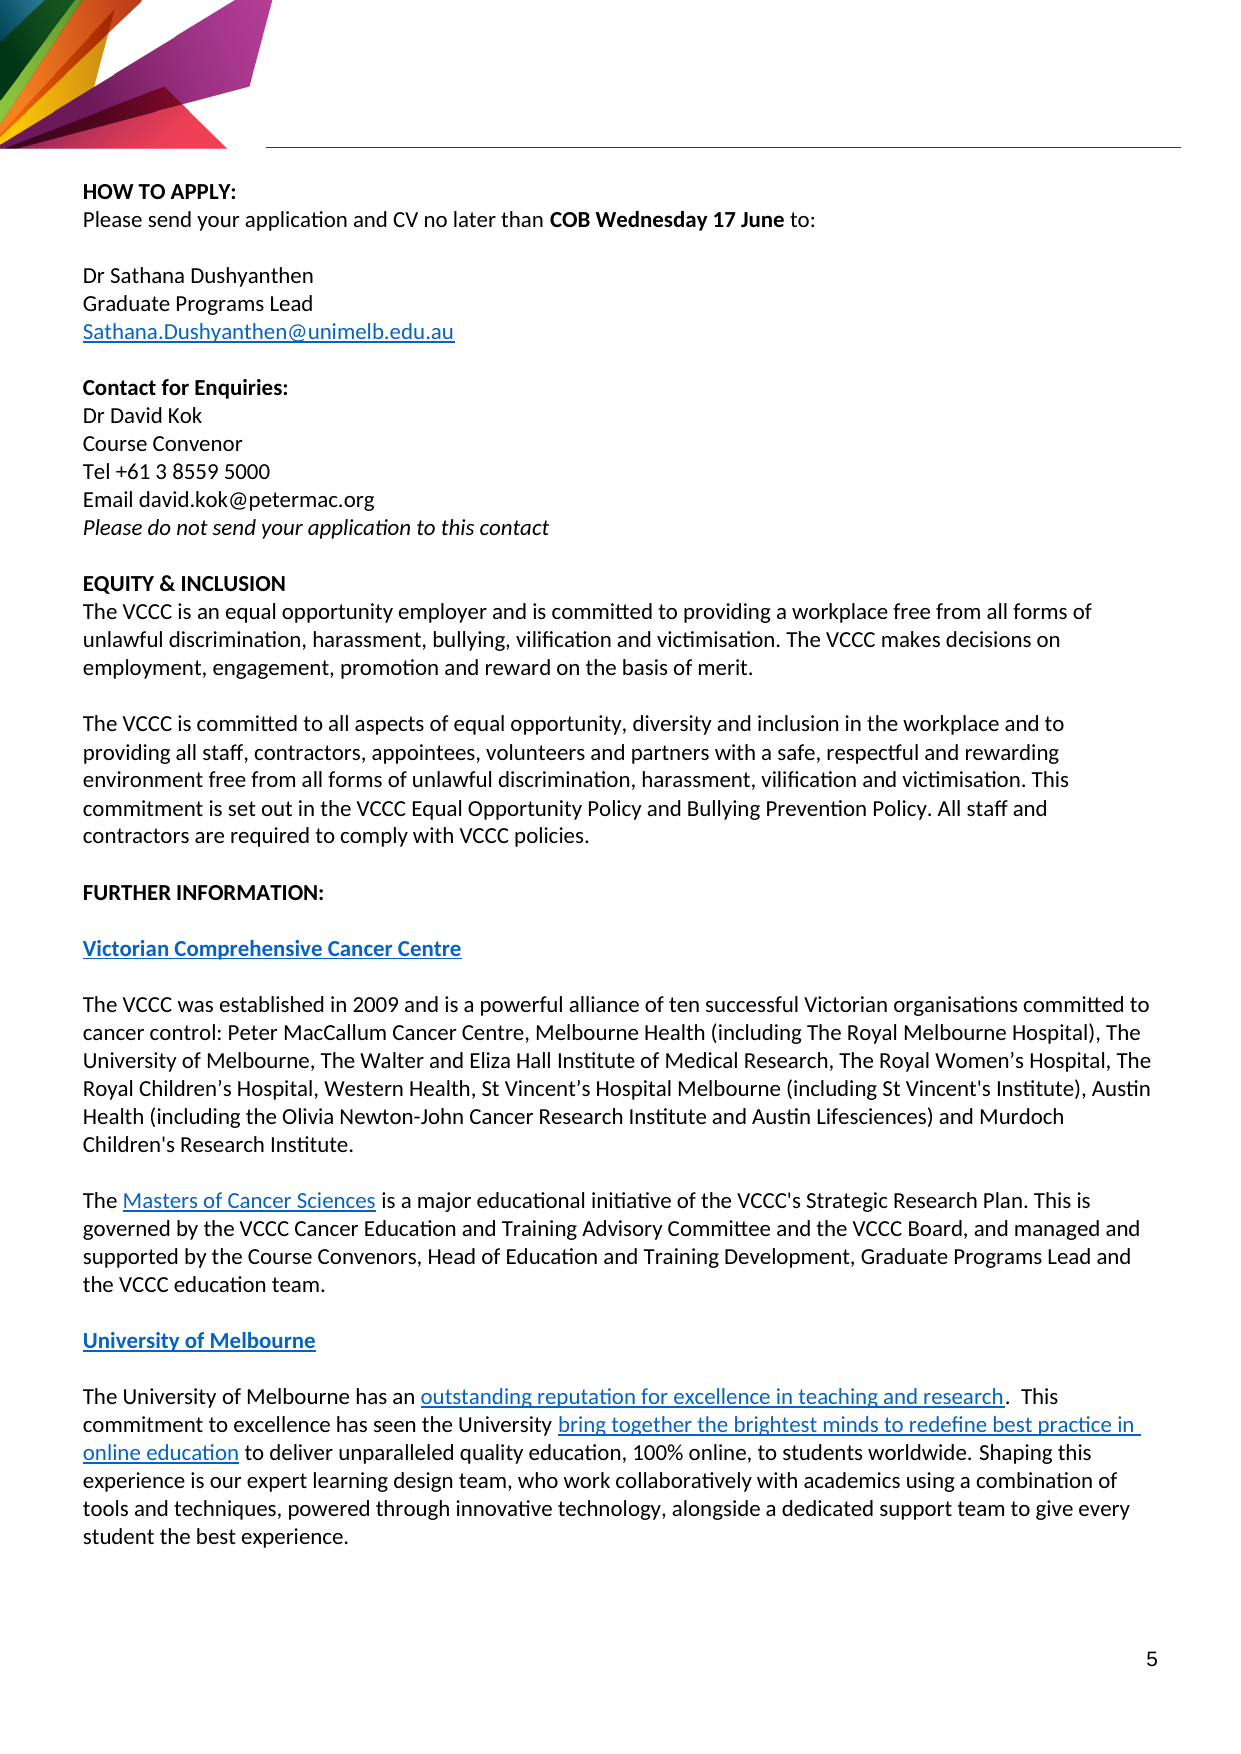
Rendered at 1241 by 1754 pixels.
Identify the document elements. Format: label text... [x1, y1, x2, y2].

text The Masters of Cancer Sciences is a major educational initiative of the VCCC's Strategic Research Plan. This is governed by the VCCC Cancer Education and Training Advisory Committee and the VCCC Board, and managed and supported by the Course Convenors, Head of Education and Training Development, Graduate Programs Lead and the VCCC education team. [83, 1186, 1157, 1298]
text Dr David Kok Course Convenor Tel +61 3 8559 5000 Email david.kok@petermac.org [83, 401, 1157, 513]
text Please send your application and CV no later than COB Wednesday 17 June to: [83, 205, 1157, 233]
text University of Melbourne [83, 1326, 1157, 1354]
text The VCCC was established in 2009 and is a powerful alliance of ten successful Victorian organisations committed to cancer control: Peter MacCallum Cancer Centre, Melbourne Health (including The Royal Melbourne Hospital), The University of Melbourne, The Walter and Eliza Hall Institute of Medical Research, The Royal Women’s Hospital, The Royal Children’s Hospital, Western Health, St Vincent’s Hospital Melbourne (including St Vincent's Institute), Austin Health (including the Olivia Newton-John Cancer Research Institute and Austin Lifesciences) and Murdoch Children's Research Institute. [354, 990, 1157, 1158]
text Please do not send your application to this contact [83, 513, 1157, 541]
text Graduate Programs Lead [83, 289, 1157, 317]
text Victorian Comprehensive Cancer Centre [83, 934, 1157, 962]
text Dr Sathana Dushyanthen [83, 261, 1157, 289]
text The University of Melbourne has an outstanding reputation for excellence in teaching and research. This commitment to excellence has seen the University bring together the brightest minds to redefine best practice in online education to deliver unparalleled quality education, 100% online, to students worldwide. Shaping this experience is our expert learning design team, who work collaboratively with academics using a combination of tools and techniques, powered through innovative technology, alongside a dedicated support team to give every student the best experience. [83, 1382, 1157, 1550]
text The VCCC is committed to all aspects of equal opportunity, diversity and inclusion in the workplace and to providing all staff, contractors, appointees, volunteers and partners with a safe, respectful and rewarding environment free from all forms of unlawful discrimination, harassment, vilification and victimisation. This commitment is set out in the VCCC Equal Opportunity Policy and Bullying Prevention Policy. All staff and contractors are required to comply with VCCC policies. [83, 709, 1157, 850]
picture [0, 0, 296, 149]
text The VCCC is an equal opportunity employer and is committed to providing a workplace free from all forms of unlawful discrimination, harassment, bullying, vilification and victimisation. The VCCC makes decisions on employment, engagement, promotion and reward on the basis of merit. [83, 597, 1157, 682]
text Contact for Enquiries: [83, 373, 1157, 401]
text EQUITY & INCLUSION [83, 569, 1157, 597]
text HOW TO APPLY: [83, 177, 1157, 205]
text Sathana.Dushyanthen@unimelb.edu.au [83, 317, 1157, 345]
text FURTHER INFORMATION: [83, 878, 1157, 906]
